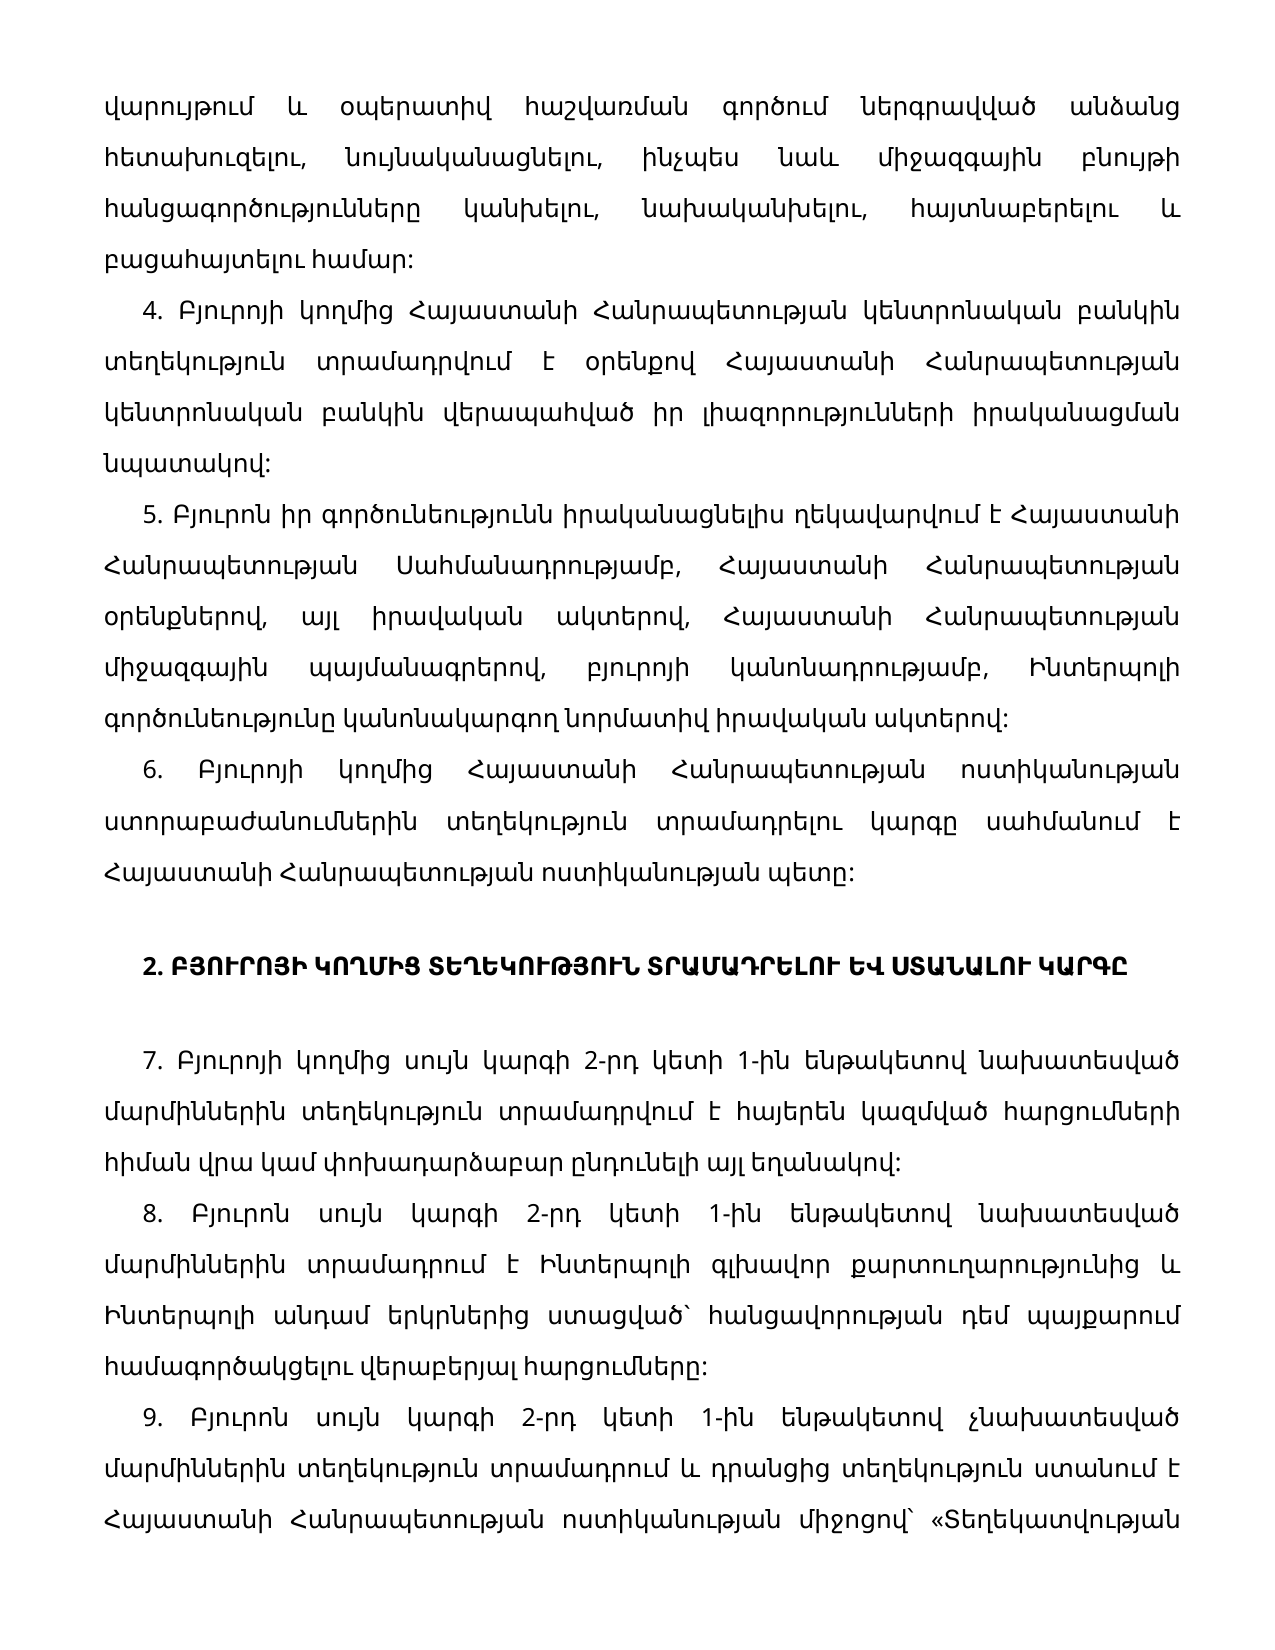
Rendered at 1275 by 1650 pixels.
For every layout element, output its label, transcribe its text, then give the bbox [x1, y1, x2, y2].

text 7. Բյուրոյի կողմից սույն կարգի 2-րդ կետի 1-ին ենթակետով նախատեսված մարմիններին տեղեկություն տրամադրվում է հայերեն կազմված հարցումների հիման վրա կամ փոխադարձաբար ընդունելի այլ եղանակով: [103, 1043, 1181, 1179]
text 2. ԲՅՈՒՐՈՅԻ ԿՈՂՄԻՑ ՏԵՂԵԿՈՒԹՅՈՒՆ ՏՐԱՄԱԴՐԵԼՈՒ ԵՎ ՍՏԱՆԱԼՈՒ ԿԱՐԳԸ [103, 948, 1181, 982]
text 4. Բյուրոյի կողմից Հայաստանի Հանրապետության կենտրոնական բանկին տեղեկություն տրամադրվում է օրենքով Հայաստանի Հանրապետության կենտրոնական բանկին վերապահված իր լիազորությունների իրականացման նպատակով: [103, 293, 1181, 480]
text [103, 89, 1181, 276]
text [103, 1400, 1181, 1536]
text 6. Բյուրոյի կողմից Հայաստանի Հանրապետության ոստիկանության ստորաբաժանումներին տեղեկություն տրամադրելու կարգը սահմանում է Հայաստանի Հանրապետության ոստիկանության պետը: [103, 752, 1181, 888]
text 8. Բյուրոն սույն կարգի 2-րդ կետի 1-ին ենթակետով նախատեսված մարմիններին տրամադրում է Ինտերպոլի գլխավոր քարտուղարությունից և Ինտերպոլի անդամ երկրներից ստացված` հանցավորության դեմ պայքարում համագործակցելու վերաբերյալ հարցումները: [103, 1196, 1181, 1383]
text 5. Բյուրոն իր գործունեությունն իրականացնելիս ղեկավարվում է Հայաստանի Հանրապետության Սահմանադրությամբ, Հայաստանի Հանրապետության օրենքներով, այլ իրավական ակտերով, Հայաստանի Հանրապետության միջազգային պայմանագրերով, բյուրոյի կանոնադրությամբ, Ինտերպոլի գործունեությունը կանոնակարգող նորմատիվ իրավական ակտերով: [103, 497, 1181, 735]
